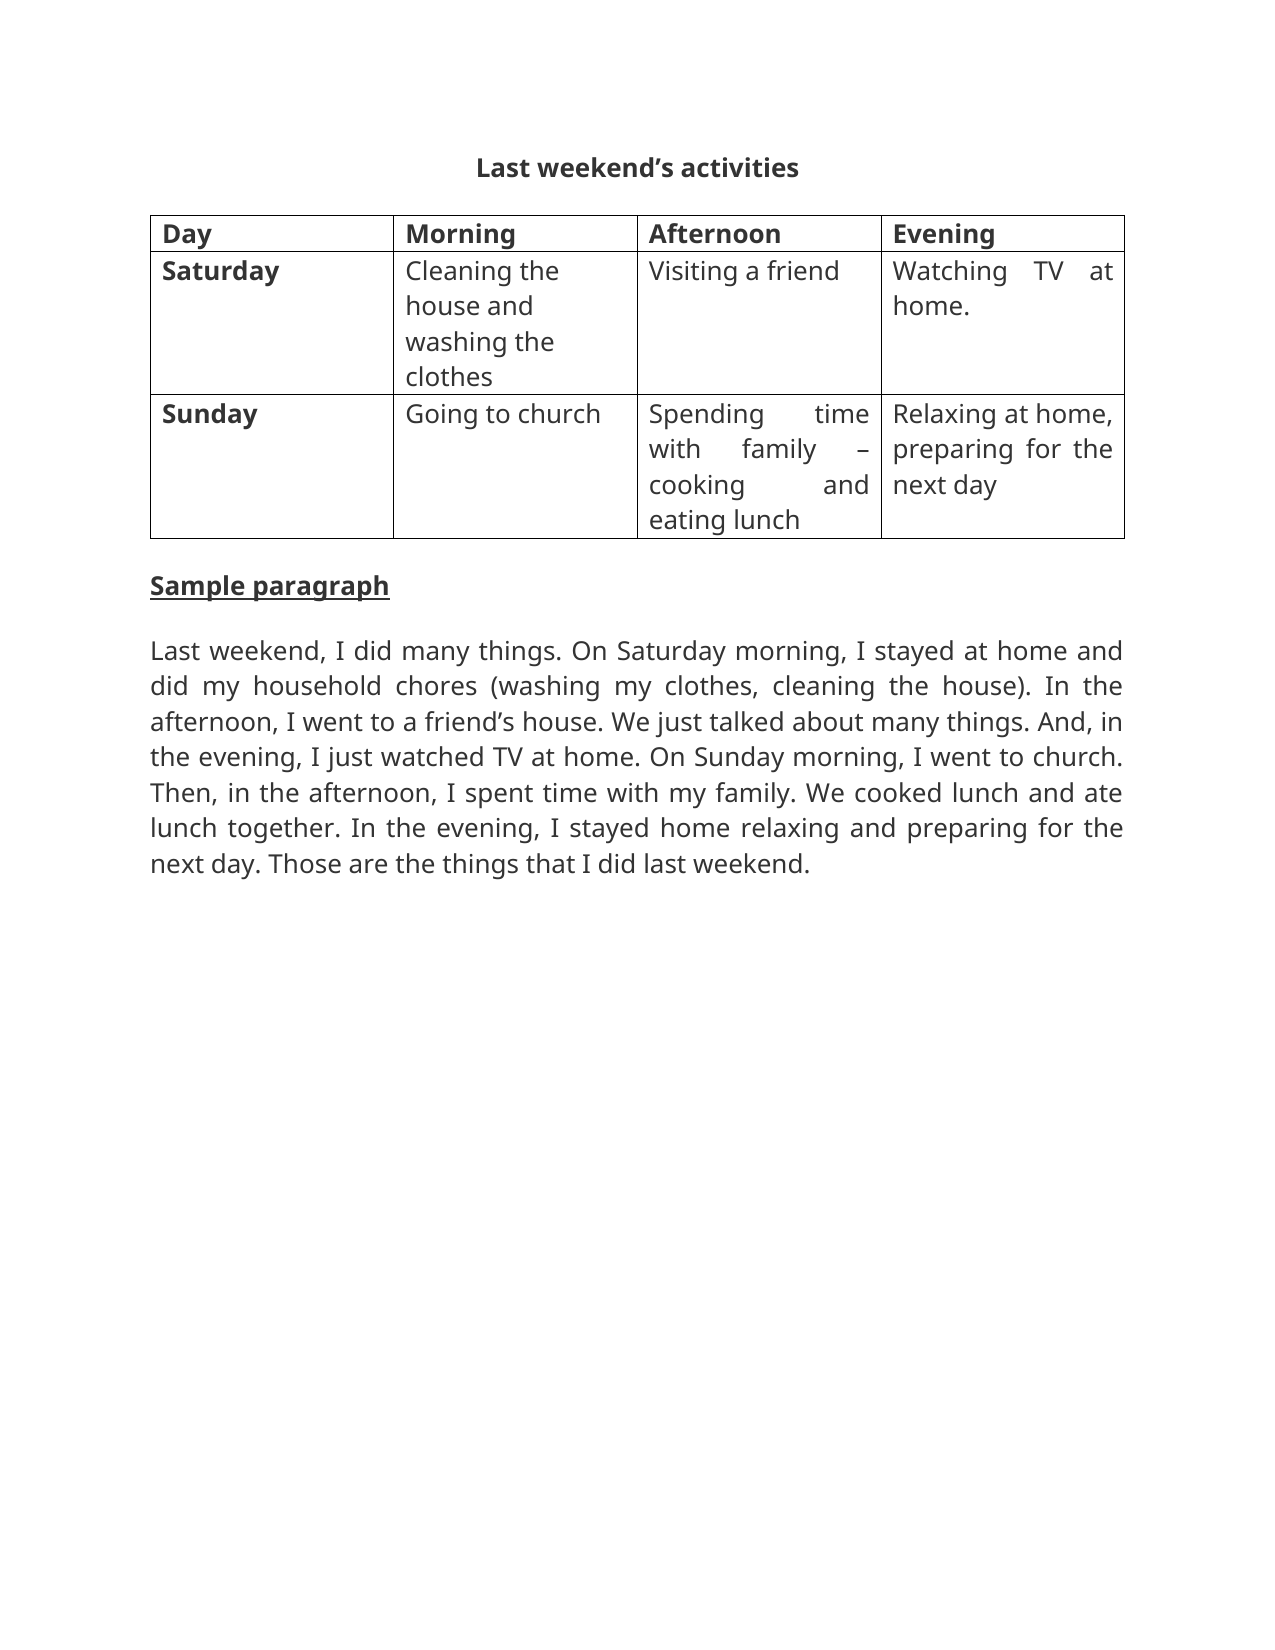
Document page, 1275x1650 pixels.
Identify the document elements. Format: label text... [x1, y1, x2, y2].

text Last weekend’s activities [150, 150, 1125, 186]
table_cell Saturday [151, 252, 393, 394]
table_cell Relaxing at home, preparing for the next day [882, 395, 1124, 537]
text Last weekend, I did many things. On Saturday morning, I stayed at home and did my household chores (washing my clothes, cleaning the house). In the afternoon, I went to a friend’s house. We just talked about many things. And, in the evening, I just watched TV at home. On Sunday morning, I went to church. Then, in the afternoon, I spent time with my family. We cooked lunch and ate lunch together. In the evening, I stayed home relaxing and preparing for the next day. Those are the things that I did last weekend. [150, 632, 1125, 881]
table_header Afternoon [638, 216, 881, 251]
table_cell Cleaning the house and washing the clothes [394, 252, 637, 394]
table_cell Watching TV at home. [882, 252, 1124, 394]
table_cell Sunday [151, 395, 393, 537]
text Sample paragraph [150, 568, 1125, 603]
table_header Evening [882, 216, 1124, 251]
table_header Morning [394, 216, 637, 251]
table_cell Visiting a friend [638, 252, 881, 394]
table_cell Going to church [394, 395, 637, 537]
table_header Day [151, 216, 393, 251]
table_cell Spending time with family – cooking and eating lunch [638, 395, 881, 537]
